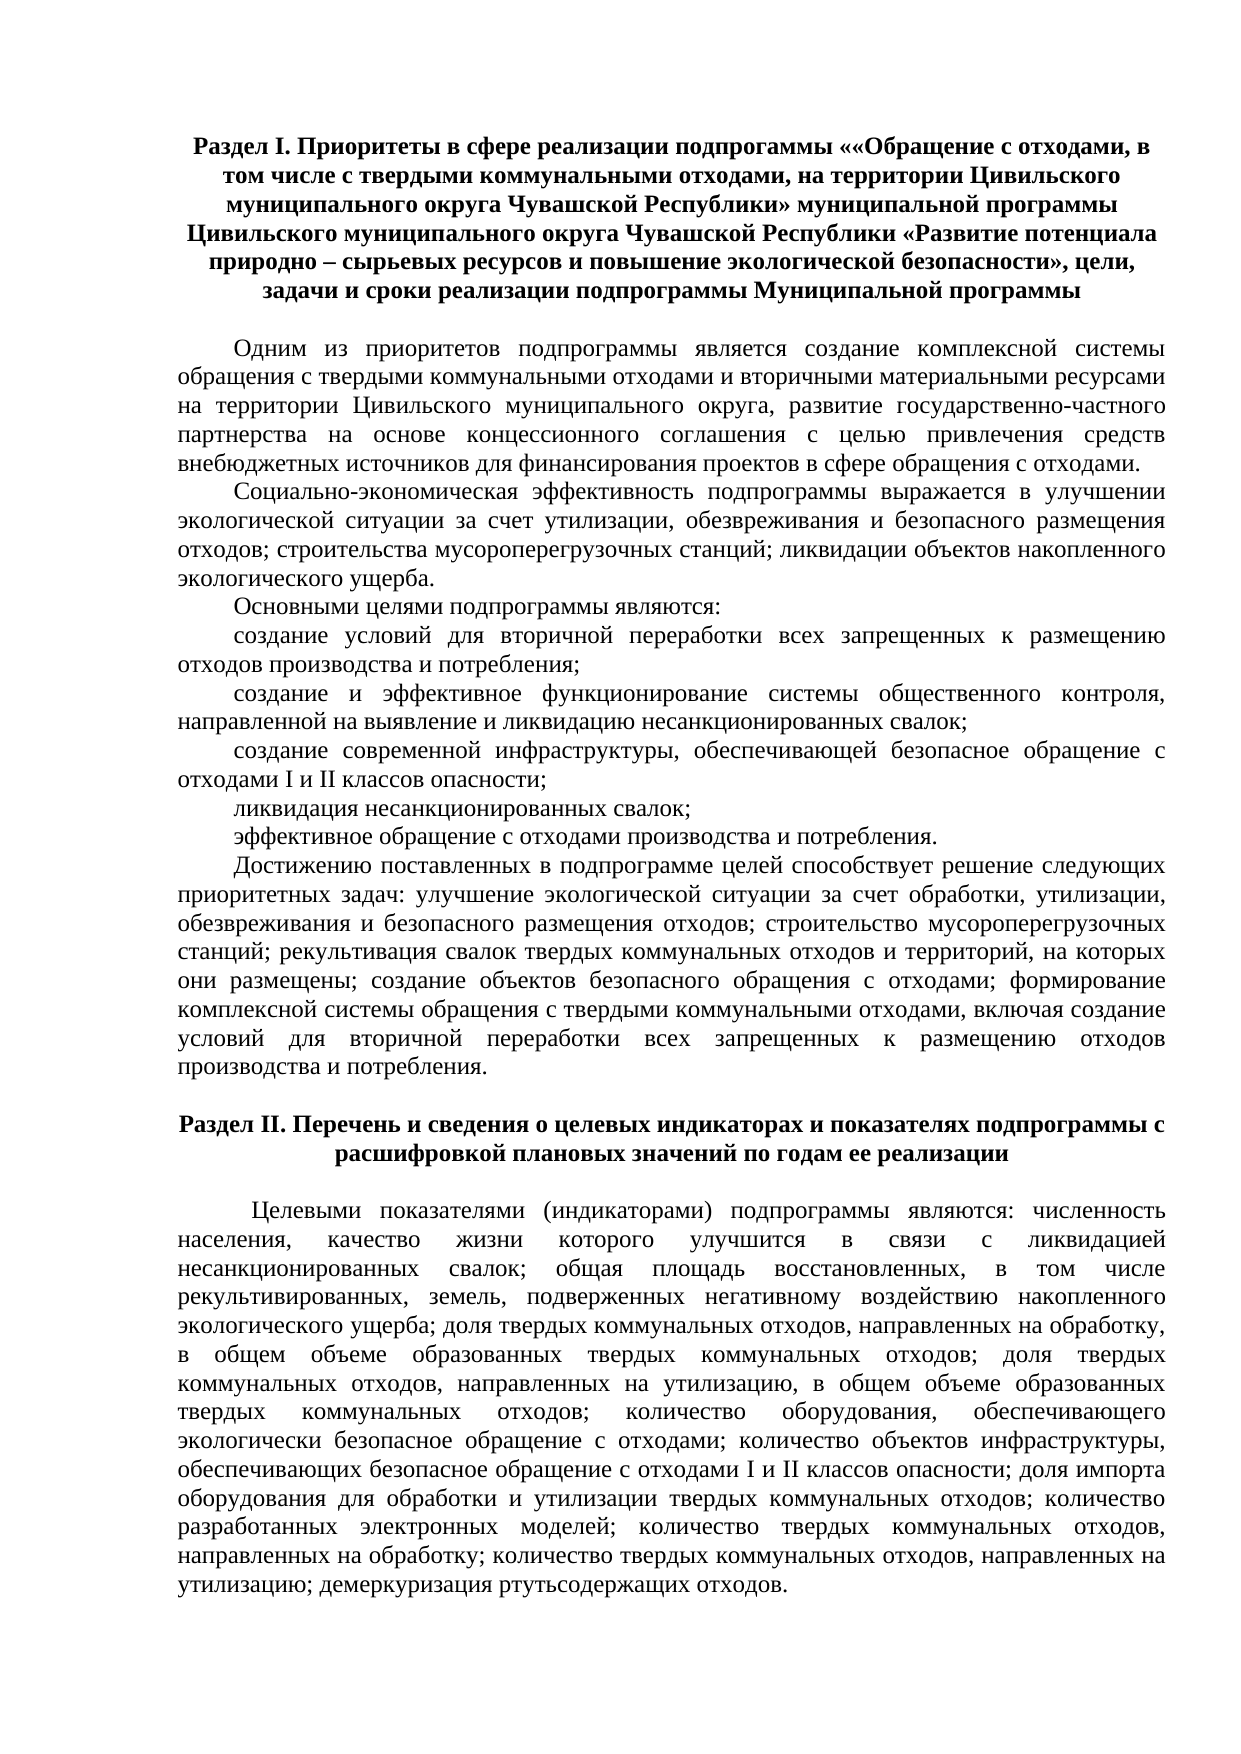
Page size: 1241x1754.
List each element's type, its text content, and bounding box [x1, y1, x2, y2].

text эффективное обращение с отходами производства и потребления. [177, 821, 1167, 850]
text Раздел I. Приоритеты в сфере реализации подпрогаммы ««Обращение с отходами, в том числе с твердыми коммунальными отходами, на территории Цивильского муниципального округа Чувашской Республики» муниципальной программы Цивильского муниципального округа Чувашской Республики «Развитие потенциала природно – сырьевых ресурсов и повышение экологической безопасности», цели, задачи и сроки реализации подпрограммы Муниципальной программы [177, 131, 1167, 304]
text Достижению поставленных в подпрограмме целей способствует решение следующих приоритетных задач: улучшение экологической ситуации за счет обработки, утилизации, обезвреживания и безопасного размещения отходов; строительство мусороперегрузочных станций; рекультивация свалок твердых коммунальных отходов и территорий, на которых они размещены; создание объектов безопасного обращения с отходами; формирование комплексной системы обращения с твердыми коммунальными отходами, включая создание условий для вторичной переработки всех запрещенных к размещению отходов производства и потребления. [177, 850, 1167, 1080]
text создание современной инфраструктуры, обеспечивающей безопасное обращение с отходами I и II классов опасности; [177, 735, 1167, 793]
text Основными целями подпрограммы являются: [177, 591, 1167, 620]
text Целевыми показателями (индикаторами) подпрограммы являются: численность населения, качество жизни которого улучшится в связи с ликвидацией несанкционированных свалок; общая площадь восстановленных, в том числе рекультивированных, земель, подверженных негативному воздействию накопленного экологического ущерба; доля твердых коммунальных отходов, направленных на обработку, в общем объеме образованных твердых коммунальных отходов; доля твердых коммунальных отходов, направленных на утилизацию, в общем объеме образованных твердых коммунальных отходов; количество оборудования, обеспечивающего экологически безопасное обращение с отходами; количество объектов инфраструктуры, обеспечивающих безопасное обращение с отходами I и II классов опасности; доля импорта оборудования для обработки и утилизации твердых коммунальных отходов; количество разработанных электронных моделей; количество твердых коммунальных отходов, направленных на обработку; количество твердых коммунальных отходов, направленных на утилизацию; демеркуризация ртутьсодержащих отходов. [177, 1195, 1167, 1598]
text Социально-экономическая эффективность подпрограммы выражается в улучшении экологической ситуации за счет утилизации, обезвреживания и безопасного размещения отходов; строительства мусороперегрузочных станций; ликвидации объектов накопленного экологического ущерба. [177, 476, 1167, 591]
text ликвидация несанкционированных свалок; [177, 793, 1167, 821]
text создание условий для вторичной переработки всех запрещенных к размещению отходов производства и потребления; [177, 620, 1167, 678]
text Раздел II. Перечень и сведения о целевых индикаторах и показателях подпрограммы с расшифровкой плановых значений по годам ее реализации [177, 1109, 1167, 1166]
text Одним из приоритетов подпрограммы является создание комплексной системы обращения с твердыми коммунальными отходами и вторичными материальными ресурсами на территории Цивильского муниципального округа, развитие государственно-частного партнерства на основе концессионного соглашения с целью привлечения средств внебюджетных источников для финансирования проектов в сфере обращения с отходами. [177, 333, 1167, 476]
text создание и эффективное функционирование системы общественного контроля, направленной на выявление и ликвидацию несанкционированных свалок; [177, 678, 1167, 735]
